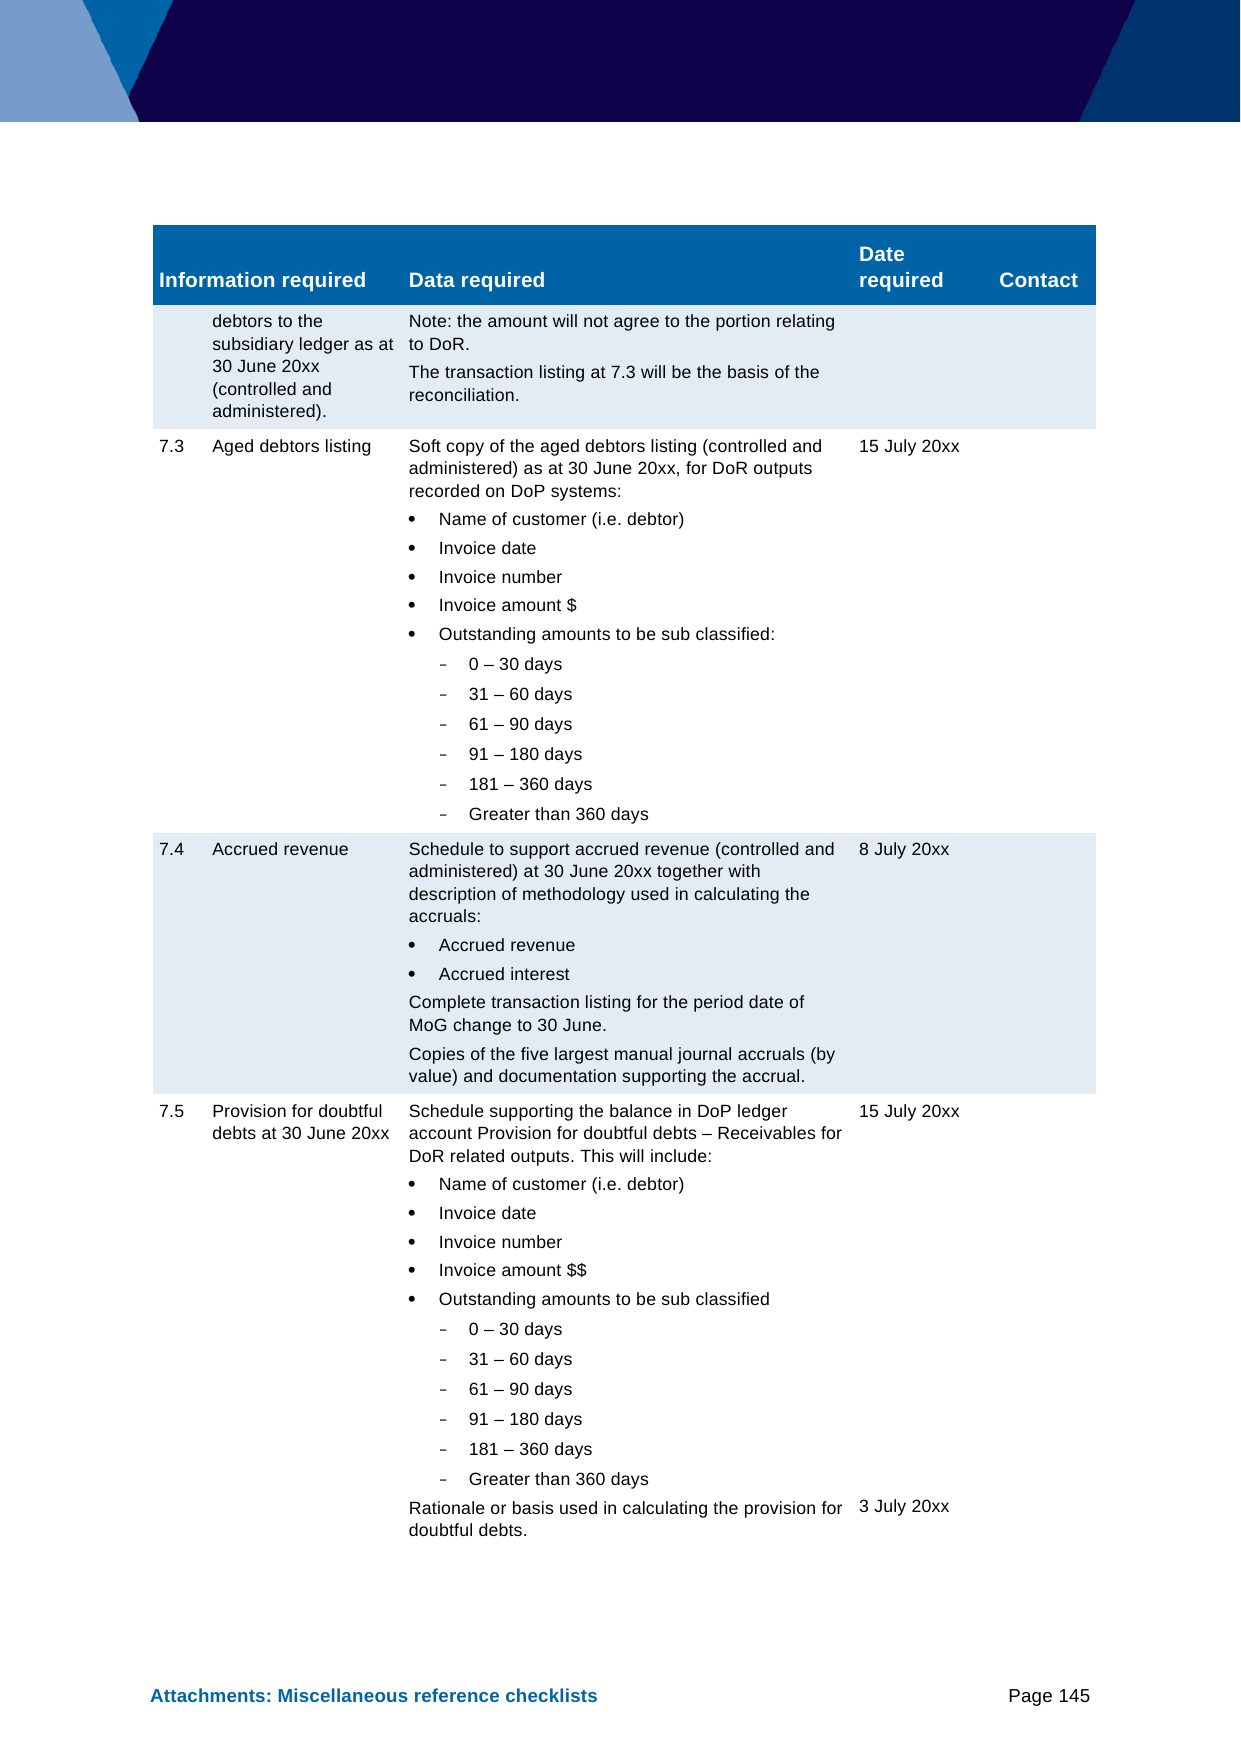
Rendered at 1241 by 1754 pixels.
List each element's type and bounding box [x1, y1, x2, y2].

picture [0, 0, 1241, 122]
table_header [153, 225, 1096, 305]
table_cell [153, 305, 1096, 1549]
